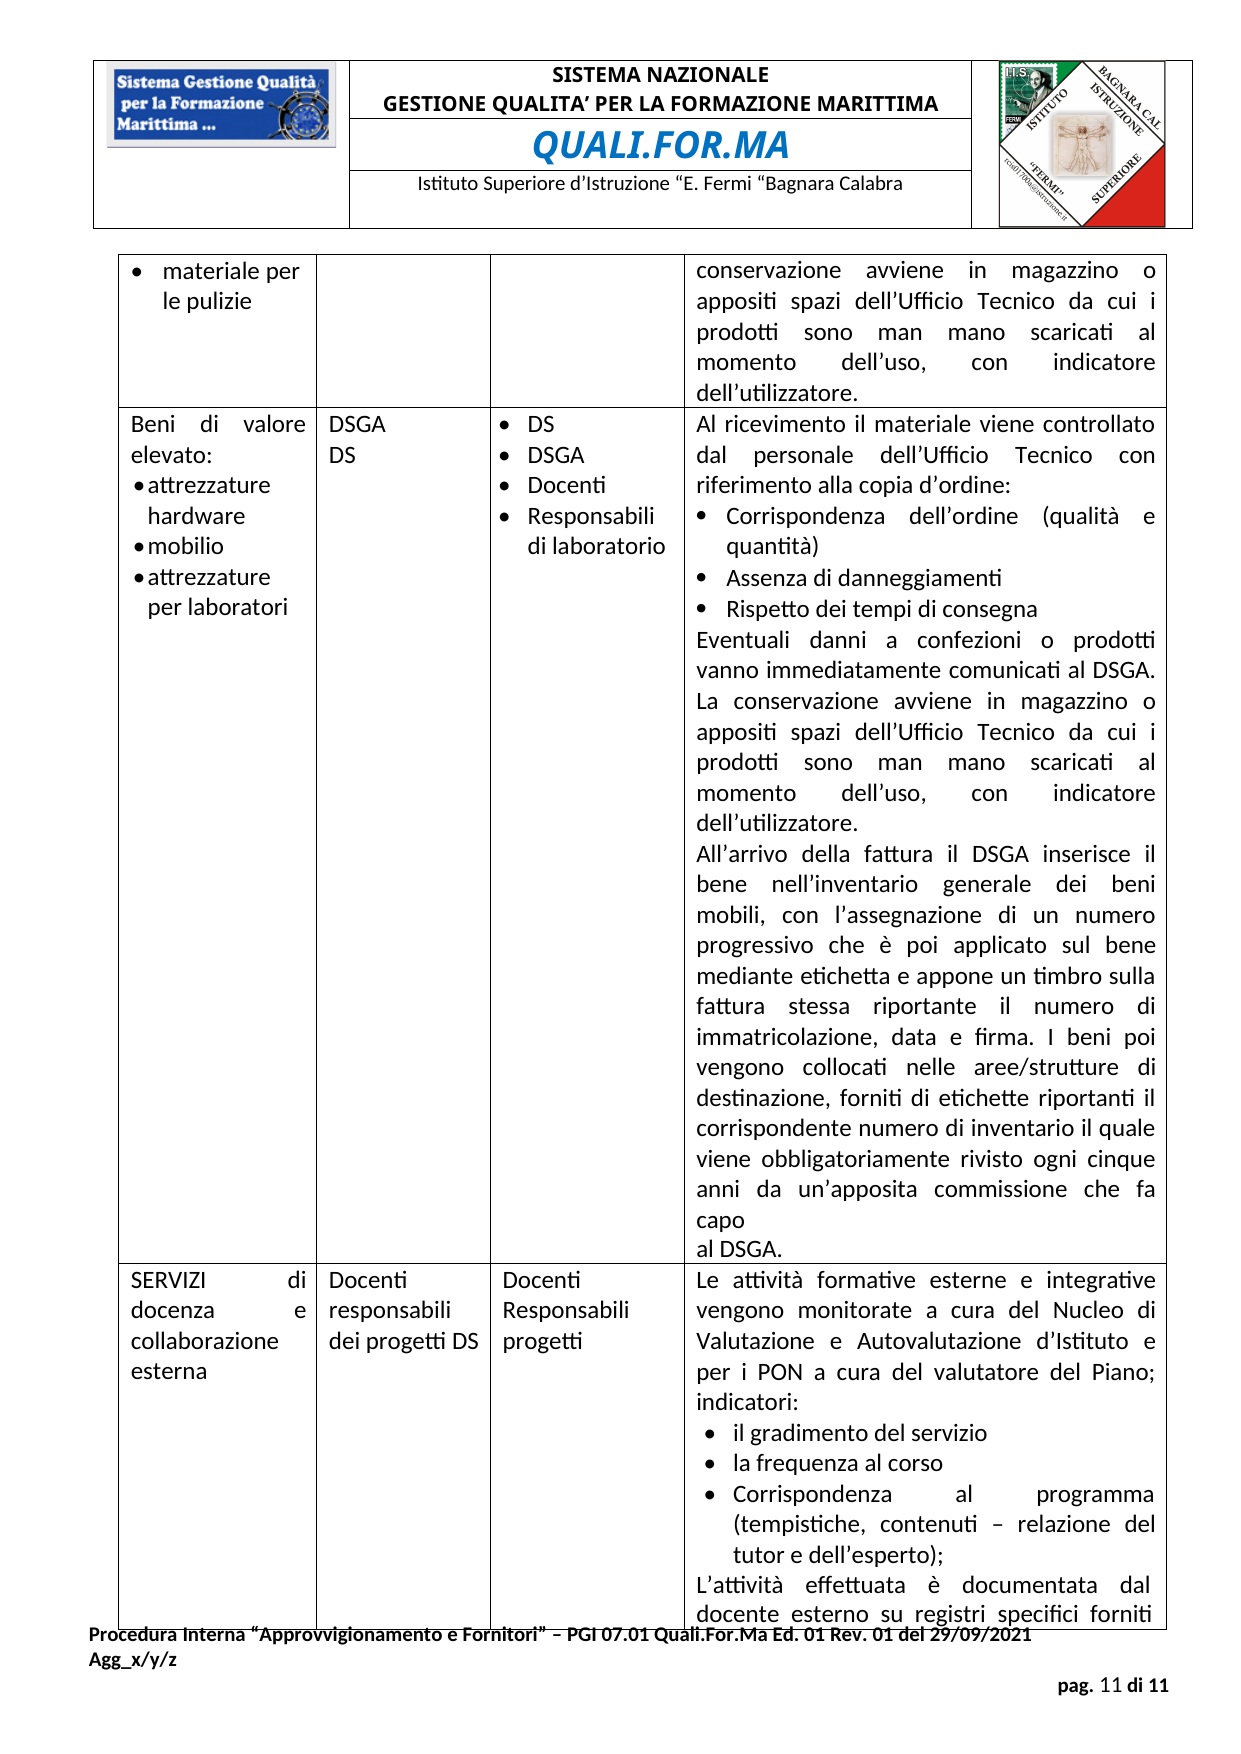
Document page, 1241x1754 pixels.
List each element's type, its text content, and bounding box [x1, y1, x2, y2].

table_header conservazione avviene in magazzino o appositi spazi dell’Ufficio Tecnico da cui i prodotti sono man mano scaricati al momento dell’uso, con indicatore dell’utilizzatore. [685, 255, 1166, 407]
table_cell Al ricevimento il materiale viene controllato dal personale dell’Ufficio Tecnico con riferimento alla copia d’ordine: Corrispondenza dell’ordine (qualità e quantità) Assenza di danneggiamenti Rispetto dei tempi di consegna Eventuali danni a confezioni o prodotti vanno immediatamente comunicati al DSGA. La conservazione avviene in magazzino o appositi spazi dell’Ufficio Tecnico da cui i prodotti sono man mano scaricati al momento dell’uso, con indicatore dell’utilizzatore. All’arrivo della fattura il DSGA inserisce il bene nell’inventario generale dei beni mobili, con l’assegnazione di un numero progressivo che è poi applicato sul bene mediante etichetta e appone un timbro sulla fattura stessa riportante il numero di immatricolazione, data e firma. I beni poi vengono collocati nelle aree/strutture di destinazione, forniti di etichette riportanti il corrispondente numero di inventario il quale viene obbligatoriamente rivisto ogni cinque anni da un’apposita commissione che fa capo al DSGA. [685, 408, 1166, 1263]
table_header [491, 255, 684, 407]
table_cell Docenti Responsabili progetti [491, 1264, 684, 1629]
table_cell Beni di valore elevato: attrezzature hardware mobilio attrezzature per laboratori [119, 408, 316, 1263]
table_cell DSGA DS [317, 408, 490, 1263]
table_cell SERVIZI di docenza e collaborazione esterna [119, 1264, 316, 1629]
picture [106, 61, 337, 148]
picture [998, 60, 1166, 228]
table_cell Le attività formative esterne e integrative vengono monitorate a cura del Nucleo di Valutazione e Autovalutazione d’Istituto e per i PON a cura del valutatore del Piano; indicatori: il gradimento del servizio la frequenza al corso Corrispondenza al programma (tempistiche, contenuti – relazione del tutor e dell’esperto); L’attività effettuata è documentata dal docente esterno su registri specifici forniti [685, 1264, 1166, 1629]
table_cell DS DSGA Docenti Responsabili di laboratorio [491, 408, 684, 1263]
table_header [317, 255, 490, 407]
table_header materiale per le pulizie [119, 255, 316, 407]
table_cell Docenti responsabili dei progetti DS [317, 1264, 490, 1629]
